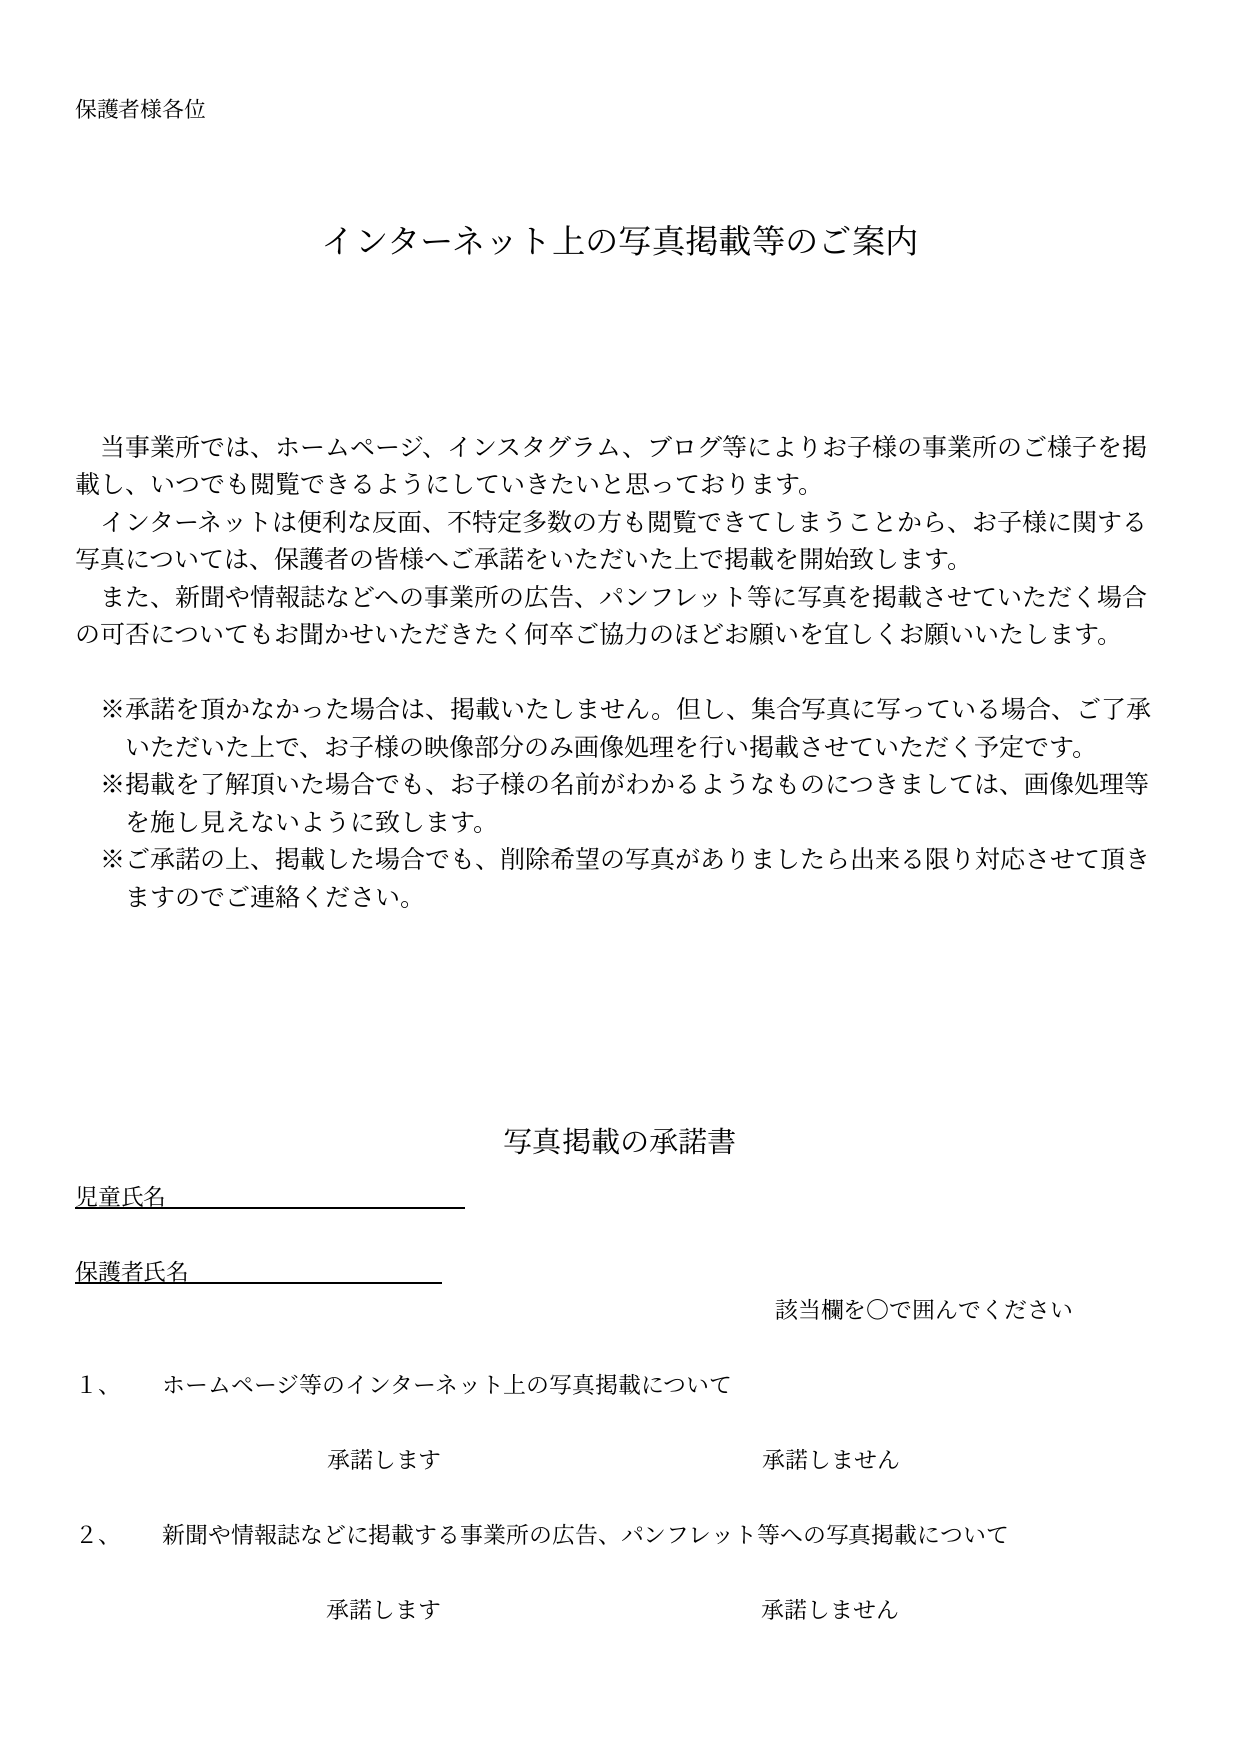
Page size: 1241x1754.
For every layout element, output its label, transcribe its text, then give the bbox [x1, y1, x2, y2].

text 当事業所では、ホームページ、インスタグラム、ブログ等によりお子様の事業所のご様子を掲載し、いつでも閲覧できるようにしていきたいと思っております。 [75, 427, 1165, 502]
text インターネットは便利な反面、不特定多数の方も閲覧できてしまうことから、お子様に関する写真については、保護者の皆様へご承諾をいただいた上で掲載を開始致します。 [75, 502, 1165, 577]
text ※ご承諾の上、掲載した場合でも、削除希望の写真がありましたら出来る限り対応させて頂きますのでご連絡ください。 [75, 839, 1165, 914]
list 新聞や情報誌などに掲載する事業所の広告、パンフレット等への写真掲載について [75, 1514, 1165, 1552]
text 写真掲載の承諾書 [75, 1102, 1165, 1177]
list 承諾します 承諾しません [120, 1589, 1165, 1627]
text 児童氏名 [75, 1177, 1165, 1214]
text 保護者様各位 [75, 89, 1165, 127]
text また、新聞や情報誌などへの事業所の広告、パンフレット等に写真を掲載させていただく場合の可否についてもお聞かせいただきたく何卒ご協力のほどお願いを宜しくお願いいたします。 [75, 577, 1165, 652]
text ※掲載を了解頂いた場合でも、お子様の名前がわかるようなものにつきましては、画像処理等を施し見えないように致します。 [75, 764, 1165, 839]
text 該当欄を〇で囲んでください [75, 1289, 1165, 1327]
text ※承諾を頂かなかった場合は、掲載いたしません。但し、集合写真に写っている場合、ご了承いただいた上で、お子様の映像部分のみ画像処理を行い掲載させていただく予定です。 [75, 689, 1165, 764]
text インターネット上の写真掲載等のご案内 [75, 202, 1165, 277]
text 承諾します 承諾しません [75, 1439, 1165, 1477]
list ホームページ等のインターネット上の写真掲載について [75, 1364, 1165, 1402]
text 保護者氏名 [75, 1252, 1165, 1289]
